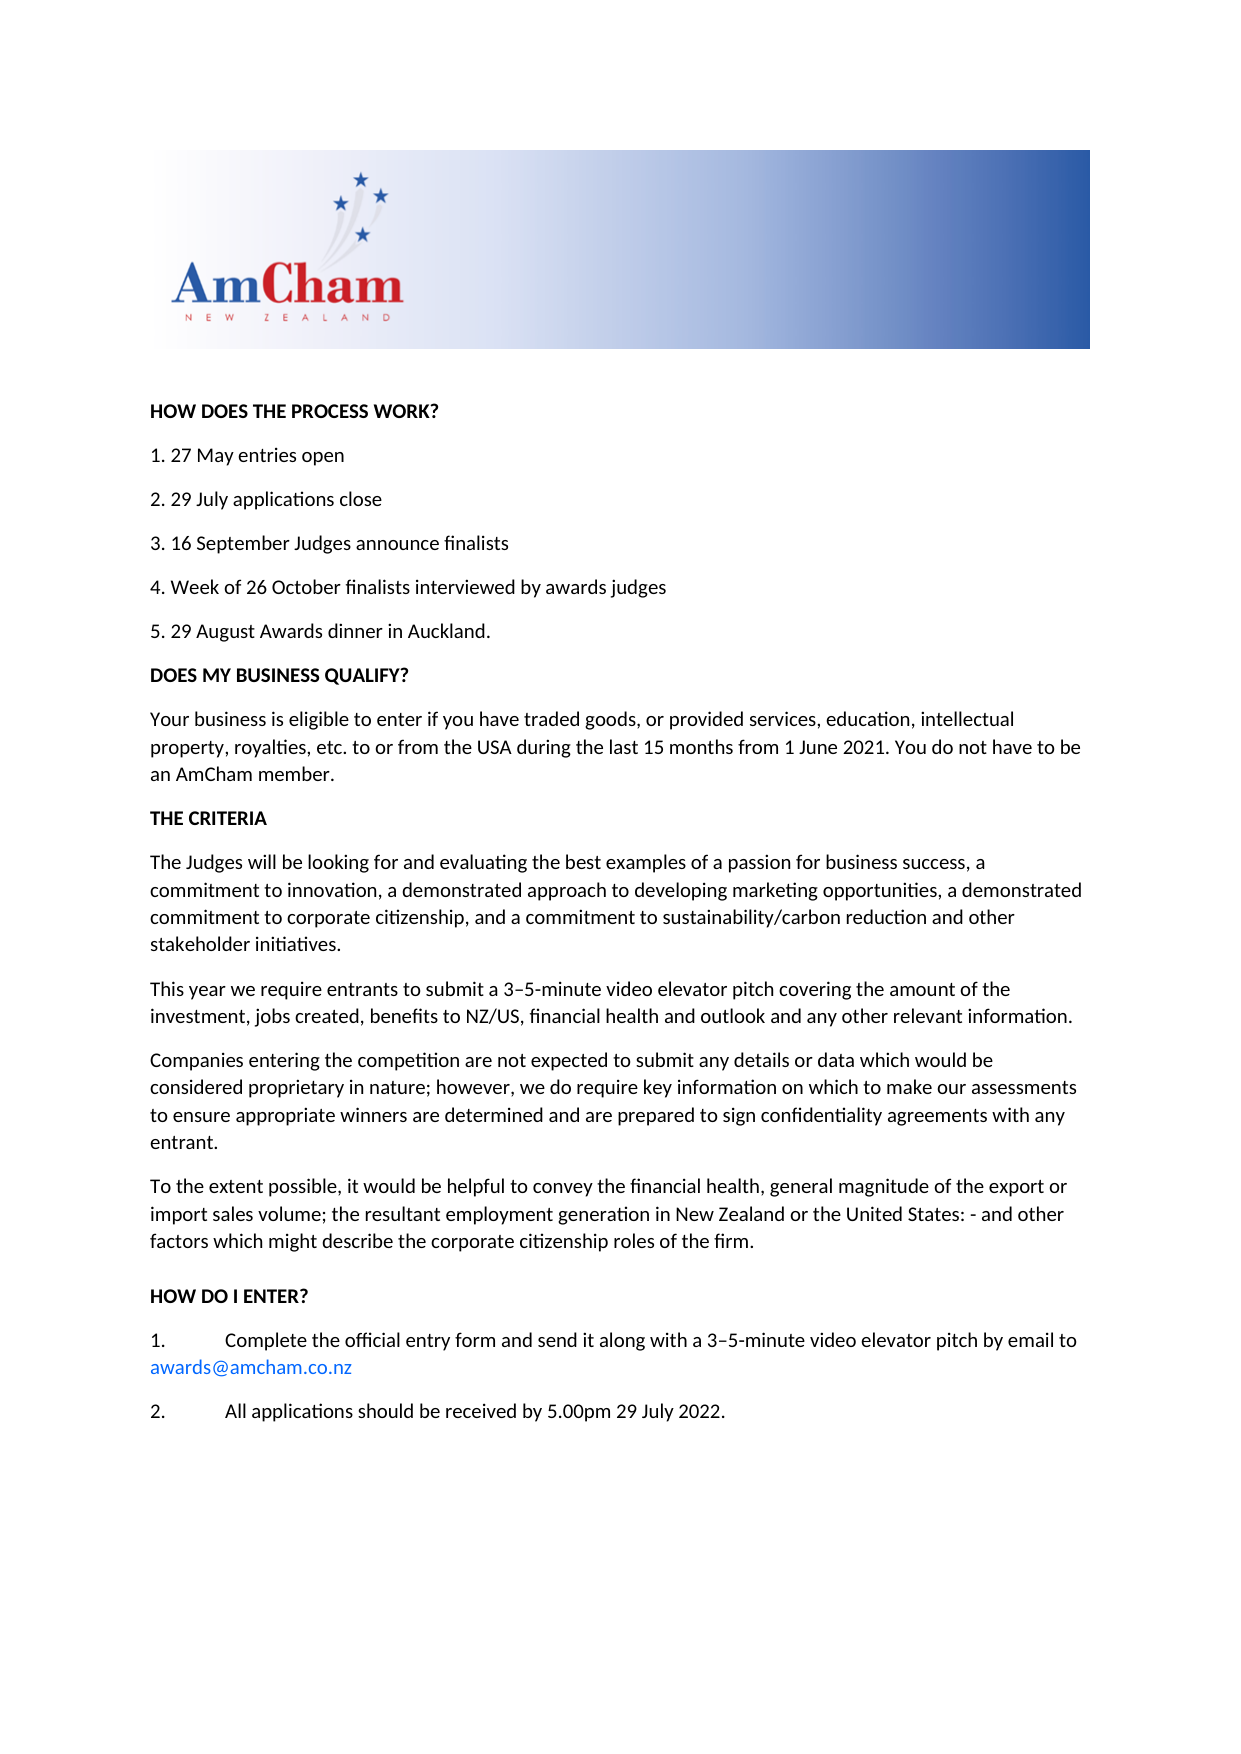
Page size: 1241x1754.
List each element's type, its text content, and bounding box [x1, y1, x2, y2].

text 1. Complete the official entry form and send it along with a 3–5-minute video elevator pitch by email to awards@amcham.co.nz [150, 1327, 1090, 1380]
text Your business is eligible to enter if you have traded goods, or provided services, education, intellectual property, royalties, etc. to or from the USA during the last 15 months from 1 June 2021. You do not have to be an AmCham member. [150, 707, 1090, 787]
text 3. 16 September Judges announce finalists [150, 530, 1090, 556]
text Companies entering the competition are not expected to submit any details or data which would be considered proprietary in nature; however, we do require key information on which to make our assessments to ensure appropriate winners are determined and are prepared to sign confidentiality agreements with any entrant. [150, 1047, 1090, 1155]
text THE CRITERIA [150, 805, 1090, 831]
text HOW DOES THE PROCESS WORK? [150, 398, 1090, 423]
text 2. 29 July applications close [150, 486, 1090, 512]
text The Judges will be looking for and evaluating the best examples of a passion for business success, a commitment to innovation, a demonstrated approach to developing marketing opportunities, a demonstrated commitment to corporate citizenship, and a commitment to sustainability/carbon reduction and other stakeholder initiatives. [150, 849, 1090, 957]
text DOES MY BUSINESS QUALIFY? [150, 662, 1090, 688]
text 5. 29 August Awards dinner in Auckland. [150, 618, 1090, 644]
text This year we require entrants to submit a 3–5-minute video elevator pitch covering the amount of the investment, jobs created, benefits to NZ/US, financial health and outlook and any other relevant information. [150, 976, 1090, 1028]
text To the extent possible, it would be helpful to convey the financial health, general magnitude of the export or import sales volume; the resultant employment generation in New Zealand or the United States: - and other factors which might describe the corporate citizenship roles of the firm. HOW DO I ENTER? [150, 1173, 1090, 1308]
text 1. 27 May entries open [150, 442, 1090, 468]
text 4. Week of 26 October finalists interviewed by awards judges [150, 574, 1090, 600]
picture [150, 150, 1090, 349]
text 2. All applications should be received by 5.00pm 29 July 2022. [150, 1398, 1090, 1424]
